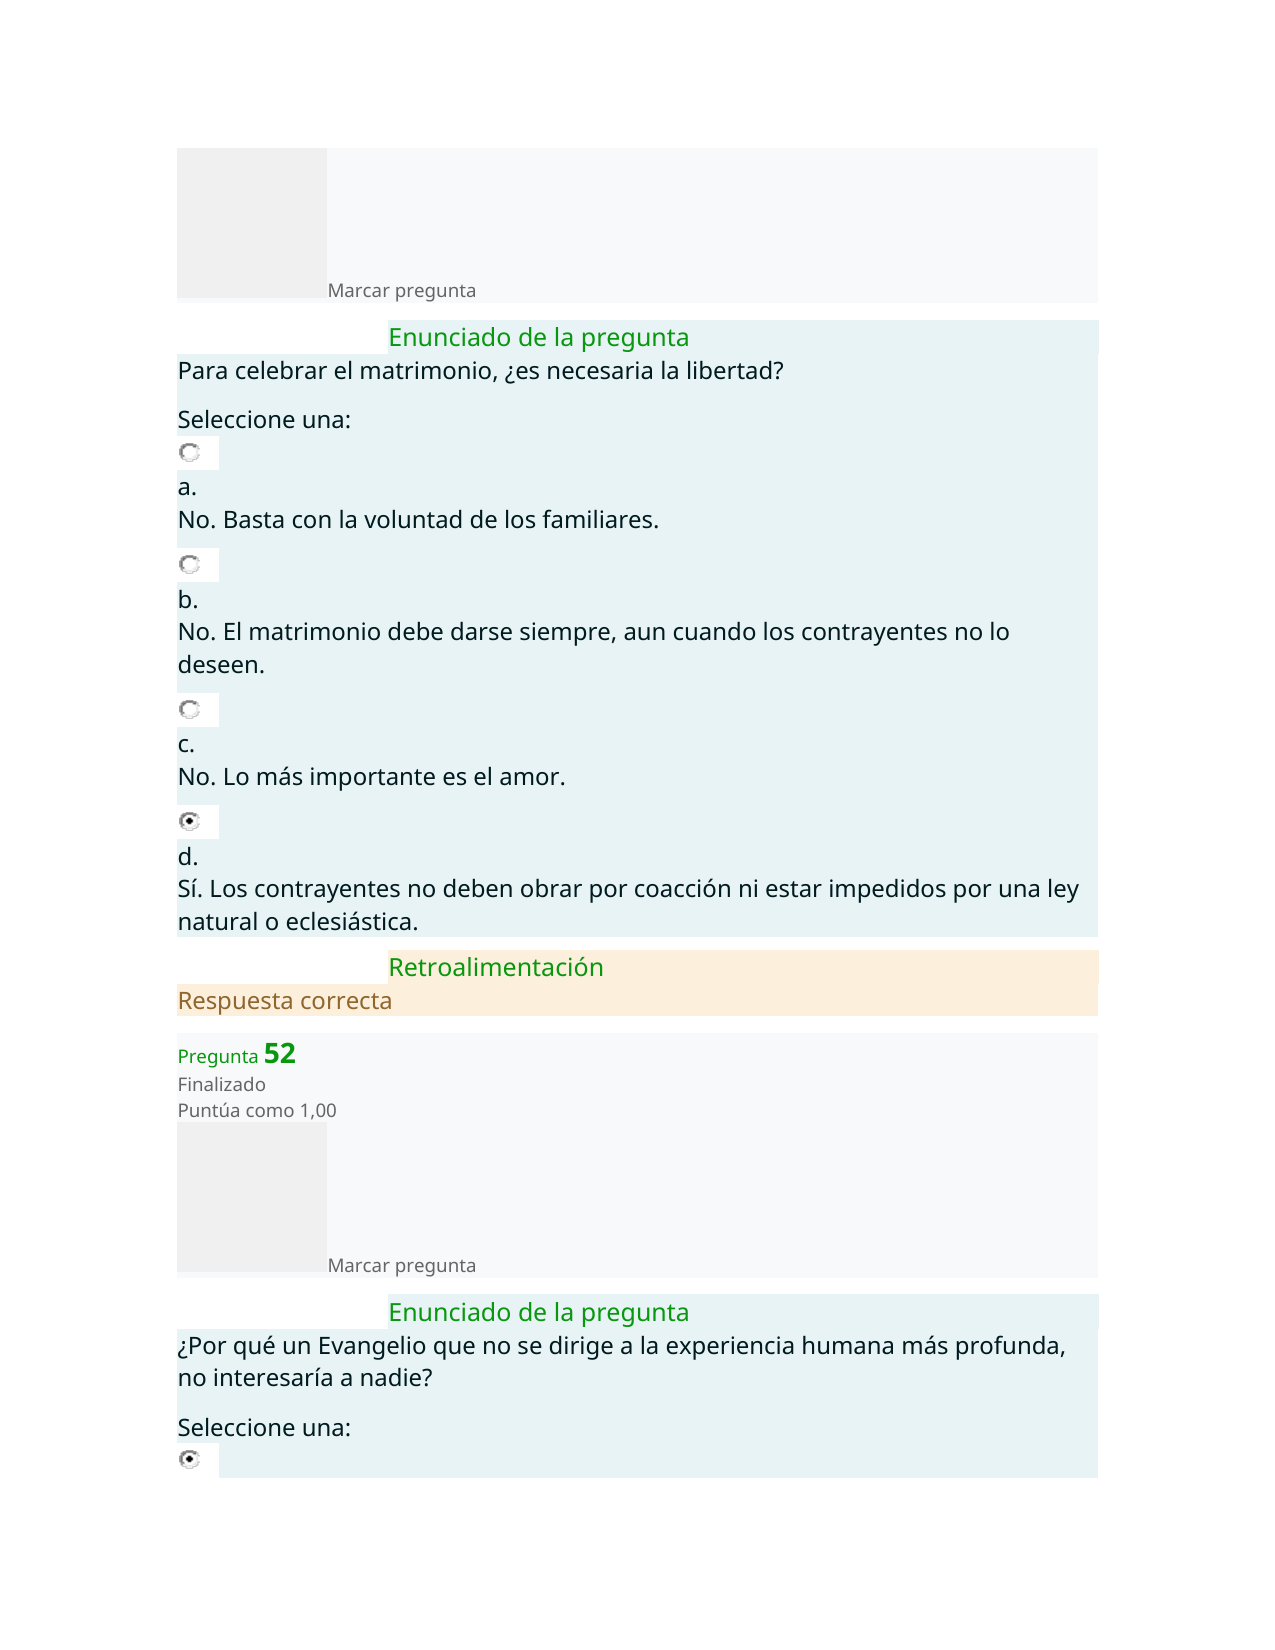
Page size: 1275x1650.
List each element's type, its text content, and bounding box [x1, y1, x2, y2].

text No. Basta con la voluntad de los familiares. [177, 503, 1098, 535]
text No. Lo más importante es el amor. [177, 760, 1098, 792]
text Para celebrar el matrimonio, ¿es necesaria la libertad? [177, 354, 1098, 386]
text Puntúa como 1,00 [177, 1097, 1098, 1122]
text c. [177, 727, 1098, 760]
text Seleccione una: [177, 1411, 1098, 1443]
text b. [177, 582, 1098, 615]
text Seleccione una: [177, 403, 1098, 436]
text Marcar pregunta [177, 1122, 1098, 1278]
text Respuesta correcta [177, 984, 1098, 1016]
text Sí. Los contrayentes no deben obrar por coacción ni estar impedidos por una ley natural o eclesiástica. [177, 872, 1098, 937]
text No. El matrimonio debe darse siempre, aun cuando los contrayentes no lo deseen. [177, 615, 1098, 680]
text a. [177, 470, 1098, 503]
text Enunciado de la pregunta [388, 320, 1099, 354]
text Marcar pregunta [177, 148, 1098, 303]
text Finalizado [177, 1071, 1098, 1097]
text Pregunta 52 [177, 1033, 1098, 1071]
text Retroalimentación [388, 950, 1099, 984]
text ¿Por qué un Evangelio que no se dirige a la experiencia humana más profunda, no interesaría a nadie? [177, 1329, 1098, 1394]
text d. [177, 839, 1098, 872]
text Enunciado de la pregunta [388, 1294, 1099, 1329]
